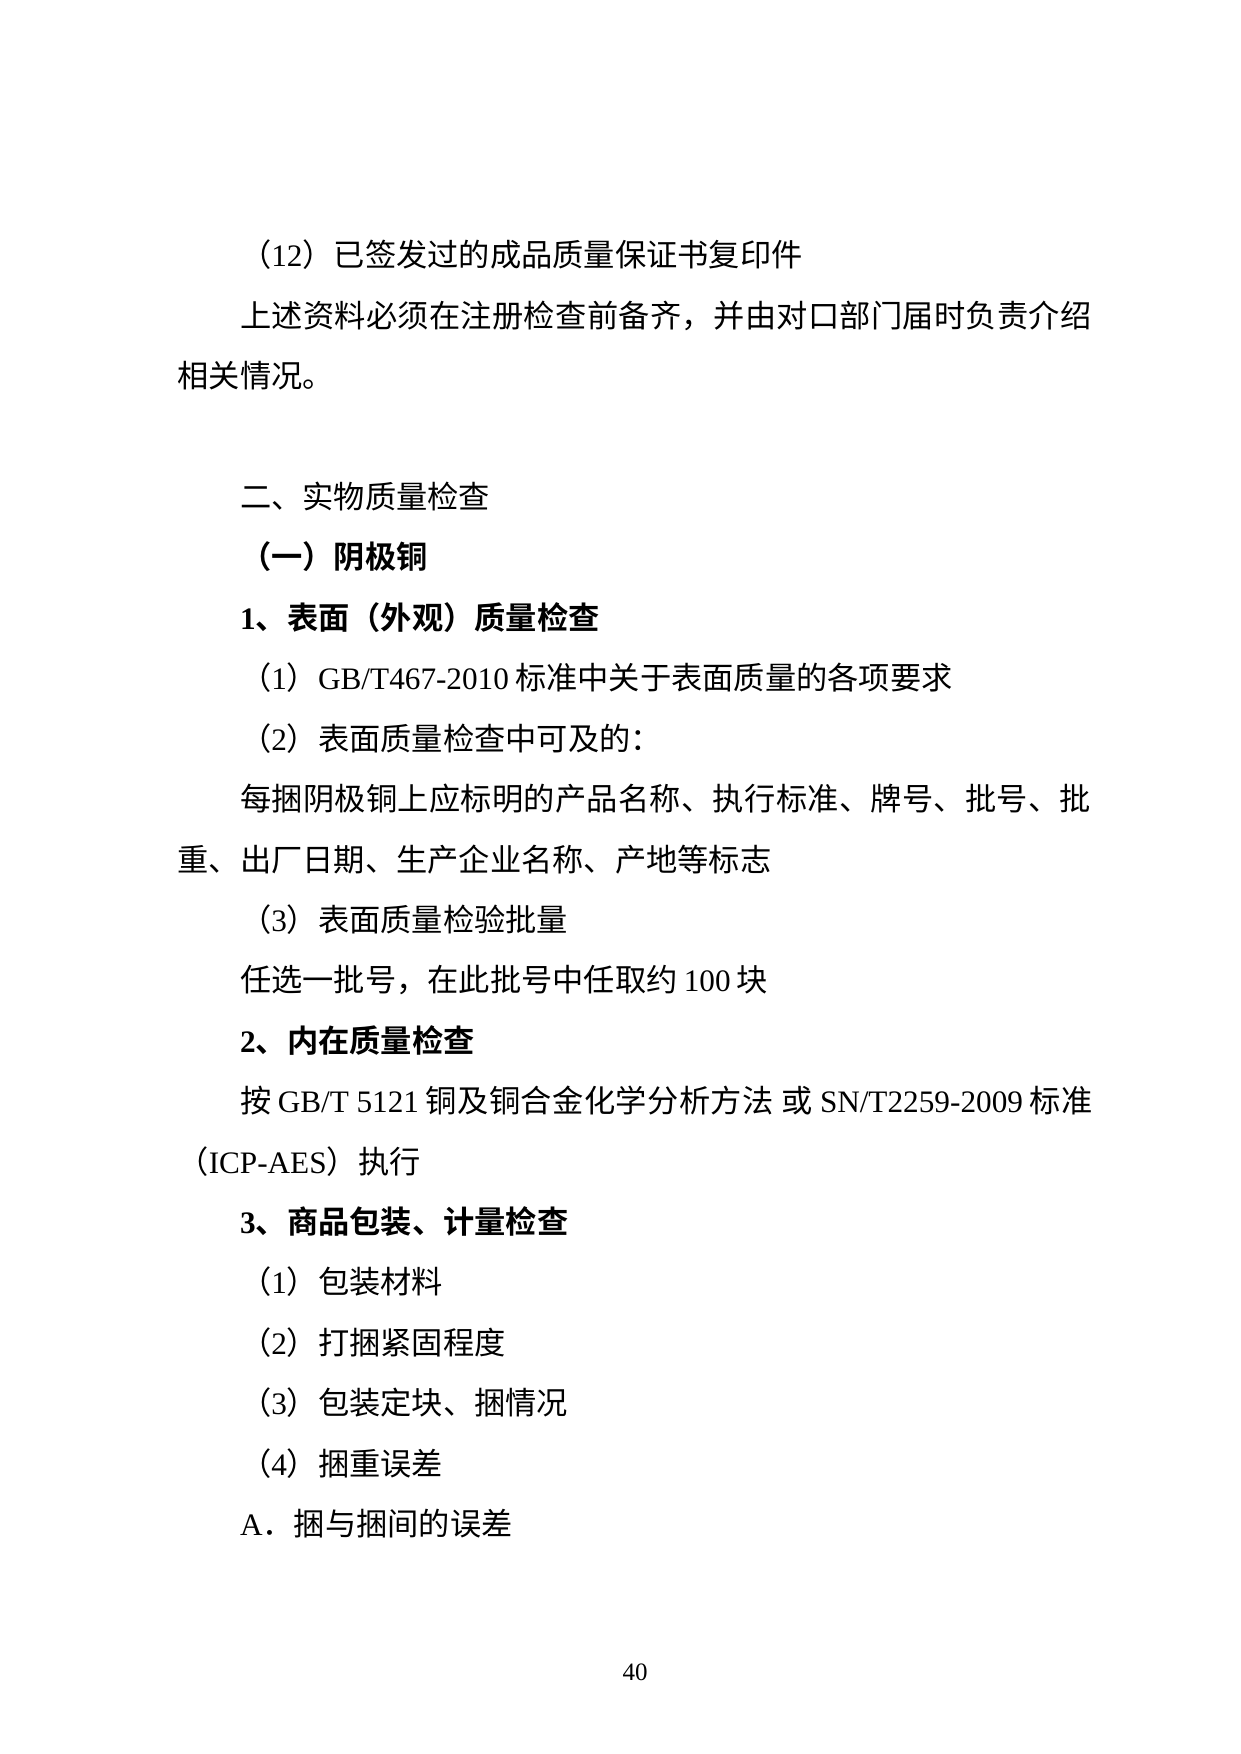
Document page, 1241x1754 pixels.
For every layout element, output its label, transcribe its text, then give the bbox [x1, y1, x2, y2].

text 上述资料必须在注册检查前备齐，并由对口部门届时负责介绍相关情况。 [177, 279, 1092, 400]
text 任选一批号，在此批号中任取约100块 [177, 943, 1092, 1004]
text （一）阴极铜 [177, 521, 1092, 581]
text 2、内在质量检查 [177, 1004, 1092, 1064]
text 1、表面（外观）质量检查 [177, 581, 1092, 641]
text （1）GB/T467-2010标准中关于表面质量的各项要求 [177, 641, 1092, 702]
text 二、实物质量检查 [177, 460, 1092, 521]
text （2）打捆紧固程度 [177, 1306, 1092, 1366]
text 每捆阴极铜上应标明的产品名称、执行标准、牌号、批号、批重、出厂日期、生产企业名称、产地等标志 [177, 762, 1092, 883]
text （3）表面质量检验批量 [177, 883, 1092, 943]
text （3）包装定块、捆情况 [177, 1366, 1092, 1427]
text （12）已签发过的成品质量保证书复印件 [177, 218, 1092, 279]
text A．捆与捆间的误差 [177, 1487, 1092, 1548]
text （2）表面质量检查中可及的： [177, 702, 1092, 762]
text （4）捆重误差 [177, 1427, 1092, 1487]
text （1）包装材料 [177, 1246, 1092, 1306]
text 3、商品包装、计量检查 [177, 1185, 1092, 1246]
text 按GB/T 5121铜及铜合金化学分析方法 或SN/T2259-2009标准（ICP-AES）执行 [177, 1064, 1092, 1185]
